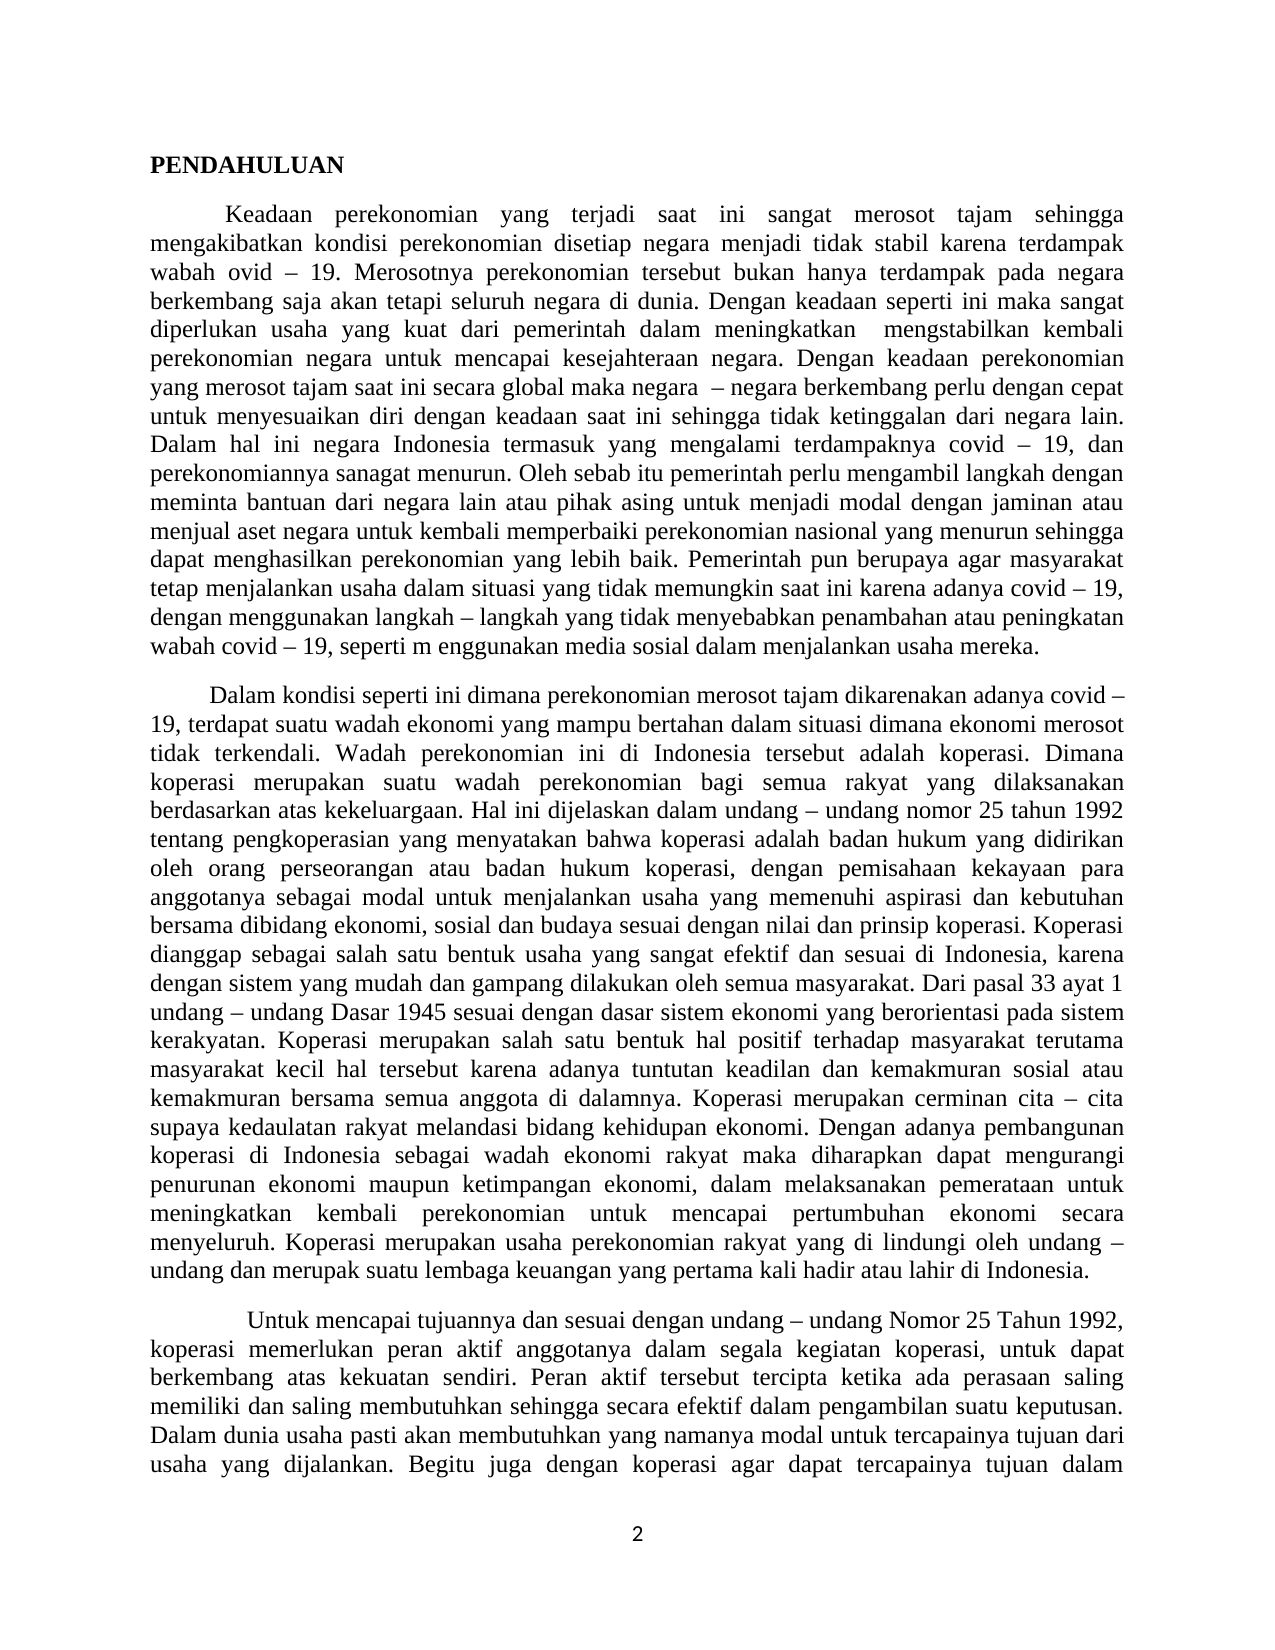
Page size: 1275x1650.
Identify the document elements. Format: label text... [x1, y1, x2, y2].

text PENDAHULUAN [150, 150, 1125, 179]
text Dalam kondisi seperti ini dimana perekonomian merosot tajam dikarenakan adanya covid – 19, terdapat suatu wadah ekonomi yang mampu bertahan dalam situasi dimana ekonomi merosot tidak terkendali. Wadah perekonomian ini di Indonesia tersebut adalah koperasi. Dimana koperasi merupakan suatu wadah perekonomian bagi semua rakyat yang dilaksanakan berdasarkan atas kekeluargaan. Hal ini dijelaskan dalam undang – undang nomor 25 tahun 1992 tentang pengkoperasian yang menyatakan bahwa koperasi adalah badan hukum yang didirikan oleh orang perseorangan atau badan hukum koperasi, dengan pemisahaan kekayaan para anggotanya sebagai modal untuk menjalankan usaha yang memenuhi aspirasi dan kebutuhan bersama dibidang ekonomi, sosial dan budaya sesuai dengan nilai dan prinsip koperasi. Koperasi dianggap sebagai salah satu bentuk usaha yang sangat efektif dan sesuai di Indonesia, karena dengan sistem yang mudah dan gampang dilakukan oleh semua masyarakat. Dari pasal 33 ayat 1 undang – undang Dasar 1945 sesuai dengan dasar sistem ekonomi yang berorientasi pada sistem kerakyatan. Koperasi merupakan salah satu bentuk hal positif terhadap masyarakat terutama masyarakat kecil hal tersebut karena adanya tuntutan keadilan dan kemakmuran sosial atau kemakmuran bersama semua anggota di dalamnya. Koperasi merupakan cerminan cita – cita supaya kedaulatan rakyat melandasi bidang kehidupan ekonomi. Dengan adanya pembangunan koperasi di Indonesia sebagai wadah ekonomi rakyat maka diharapkan dapat mengurangi penurunan ekonomi maupun ketimpangan ekonomi, dalam melaksanakan pemerataan untuk meningkatkan kembali perekonomian untuk mencapai pertumbuhan ekonomi secara menyeluruh. Koperasi merupakan usaha perekonomian rakyat yang di lindungi oleh undang – undang dan merupak suatu lembaga keuangan yang pertama kali hadir atau lahir di Indonesia. [150, 680, 1125, 1284]
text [150, 1305, 1125, 1477]
text Keadaan perekonomian yang terjadi saat ini sangat merosot tajam sehingga mengakibatkan kondisi perekonomian disetiap negara menjadi tidak stabil karena terdampak wabah ovid – 19. Merosotnya perekonomian tersebut bukan hanya terdampak pada negara berkembang saja akan tetapi seluruh negara di dunia. Dengan keadaan seperti ini maka sangat diperlukan usaha yang kuat dari pemerintah dalam meningkatkan mengstabilkan kembali perekonomian negara untuk mencapai kesejahteraan negara. Dengan keadaan perekonomian yang merosot tajam saat ini secara global maka negara – negara berkembang perlu dengan cepat untuk menyesuaikan diri dengan keadaan saat ini sehingga tidak ketinggalan dari negara lain. Dalam hal ini negara Indonesia termasuk yang mengalami terdampaknya covid – 19, dan perekonomiannya sanagat menurun. Oleh sebab itu pemerintah perlu mengambil langkah dengan meminta bantuan dari negara lain atau pihak asing untuk menjadi modal dengan jaminan atau menjual aset negara untuk kembali memperbaiki perekonomian nasional yang menurun sehingga dapat menghasilkan perekonomian yang lebih baik. Pemerintah pun berupaya agar masyarakat tetap menjalankan usaha dalam situasi yang tidak memungkin saat ini karena adanya covid – 19, dengan menggunakan langkah – langkah yang tidak menyebabkan penambahan atau peningkatan wabah covid – 19, seperti m enggunakan media sosial dalam menjalankan usaha mereka. [150, 199, 1125, 659]
